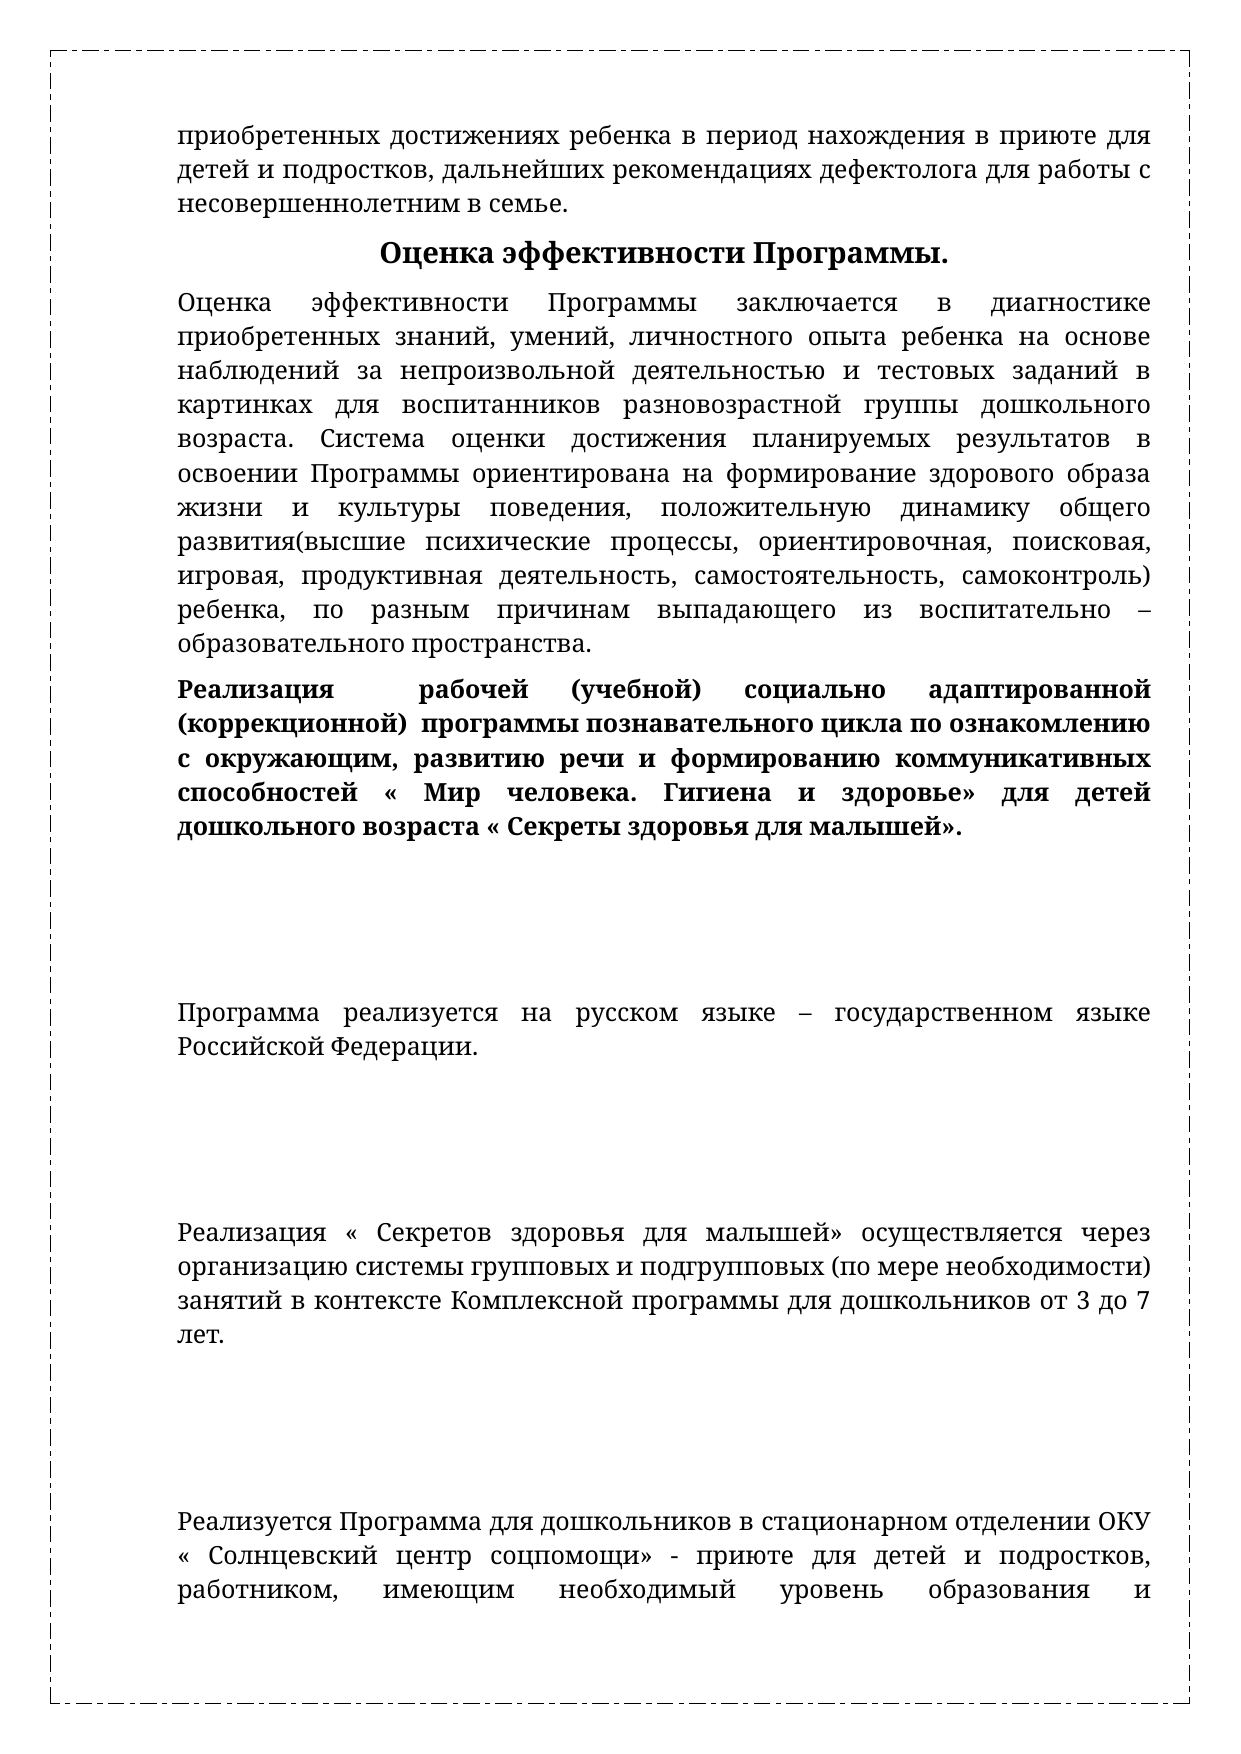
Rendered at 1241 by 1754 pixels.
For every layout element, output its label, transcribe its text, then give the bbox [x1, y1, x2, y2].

text Оценка эффективности Программы заключается в диагностике приобретенных знаний, умений, личностного опыта ребенка на основе наблюдений за непроизвольной деятельностью и тестовых заданий в картинках для воспитанников разновозрастной группы дошкольного возраста. Система оценки достижения планируемых результатов в освоении Программы ориентирована на формирование здорового образа жизни и культуры поведения, положительную динамику общего развития(высшие психические процессы, ориентировочная, поисковая, игровая, продуктивная деятельность, самостоятельность, самоконтроль) ребенка, по разным причинам выпадающего из воспитательно – образовательного пространства. [177, 285, 1152, 659]
text Реализация « Секретов здоровья для малышей» осуществляется через организацию системы групповых и подгрупповых (по мере необходимости) занятий в контексте Комплексной программы для дошкольников от 3 до 7 лет. [177, 1215, 1152, 1351]
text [177, 1503, 1152, 1606]
text Реализация рабочей (учебной) социально адаптированной (коррекционной) программы познавательного цикла по ознакомлению с окружающим, развитию речи и формированию коммуникативных способностей « Мир человека. Гигиена и здоровье» для детей дошкольного возраста « Секреты здоровья для малышей». [177, 672, 1152, 842]
text Программа реализуется на русском языке – государственном языке Российской Федерации. [177, 994, 1152, 1063]
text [177, 118, 1152, 220]
text Оценка эффективности Программы. [177, 233, 1152, 272]
